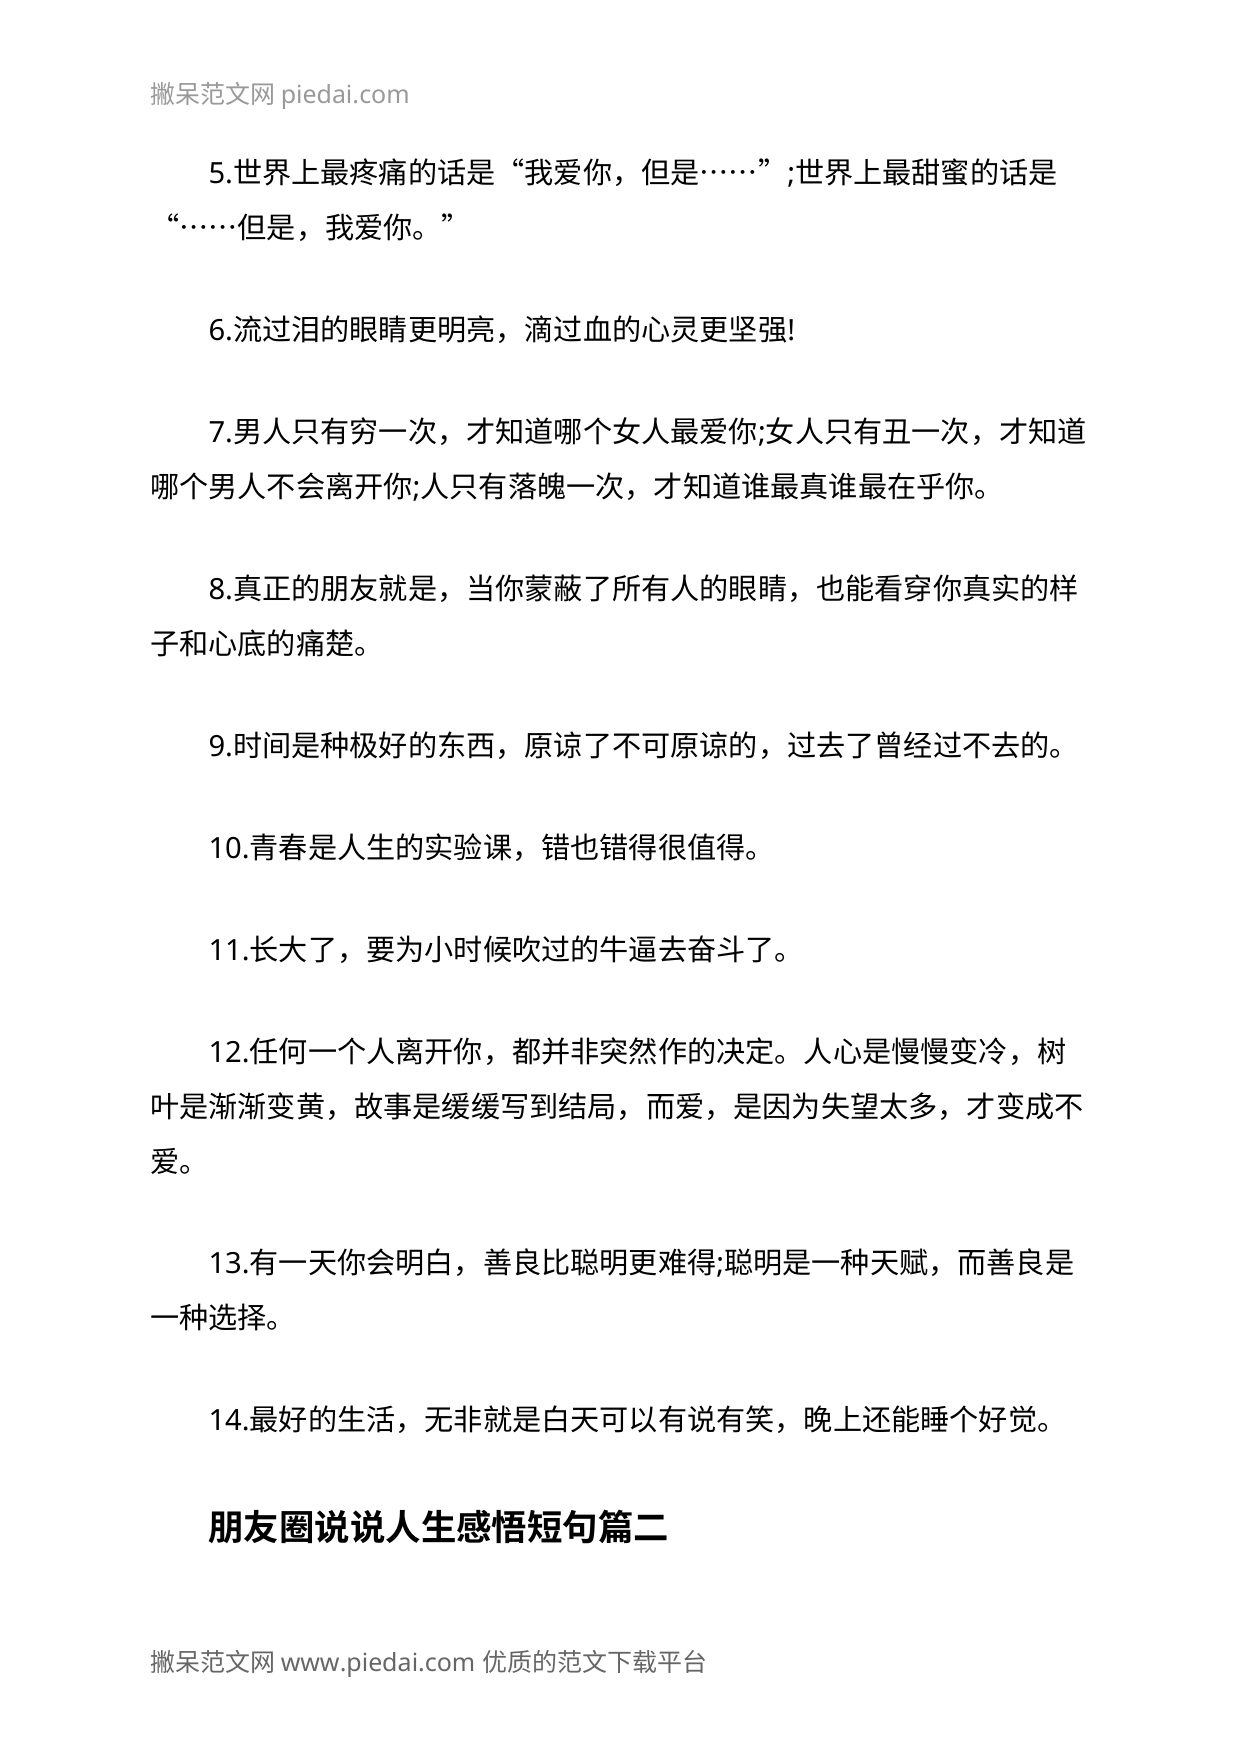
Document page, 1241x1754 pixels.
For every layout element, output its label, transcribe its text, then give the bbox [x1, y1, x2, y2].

text 5.世界上最疼痛的话是“我爱你，但是……”;世界上最甜蜜的话是“……但是，我爱你。” [150, 150, 1090, 247]
text 6.流过泪的眼睛更明亮，滴过血的心灵更坚强! [150, 307, 1090, 349]
text 13.有一天你会明白，善良比聪明更难得;聪明是一种天赋，而善良是一种选择。 [150, 1240, 1090, 1337]
text 14.最好的生活，无非就是白天可以有说有笑，晚上还能睡个好觉。 [150, 1397, 1090, 1439]
text 10.青春是人生的实验课，错也错得很值得。 [150, 824, 1090, 867]
text 12.任何一个人离开你，都并非突然作的决定。人心是慢慢变冷，树叶是渐渐变黄，故事是缓缓写到结局，而爱，是因为失望太多，才变成不爱。 [150, 1028, 1090, 1181]
text 11.长大了，要为小时候吹过的牛逼去奋斗了。 [150, 926, 1090, 969]
text 9.时间是种极好的东西，原谅了不可原谅的，过去了曾经过不去的。 [150, 722, 1090, 765]
text 朋友圈说说人生感悟短句篇二 [150, 1499, 1090, 1550]
text 7.男人只有穷一次，才知道哪个女人最爱你;女人只有丑一次，才知道哪个男人不会离开你;人只有落魄一次，才知道谁最真谁最在乎你。 [150, 409, 1090, 506]
text 8.真正的朋友就是，当你蒙蔽了所有人的眼睛，也能看穿你真实的样子和心底的痛楚。 [150, 566, 1090, 663]
